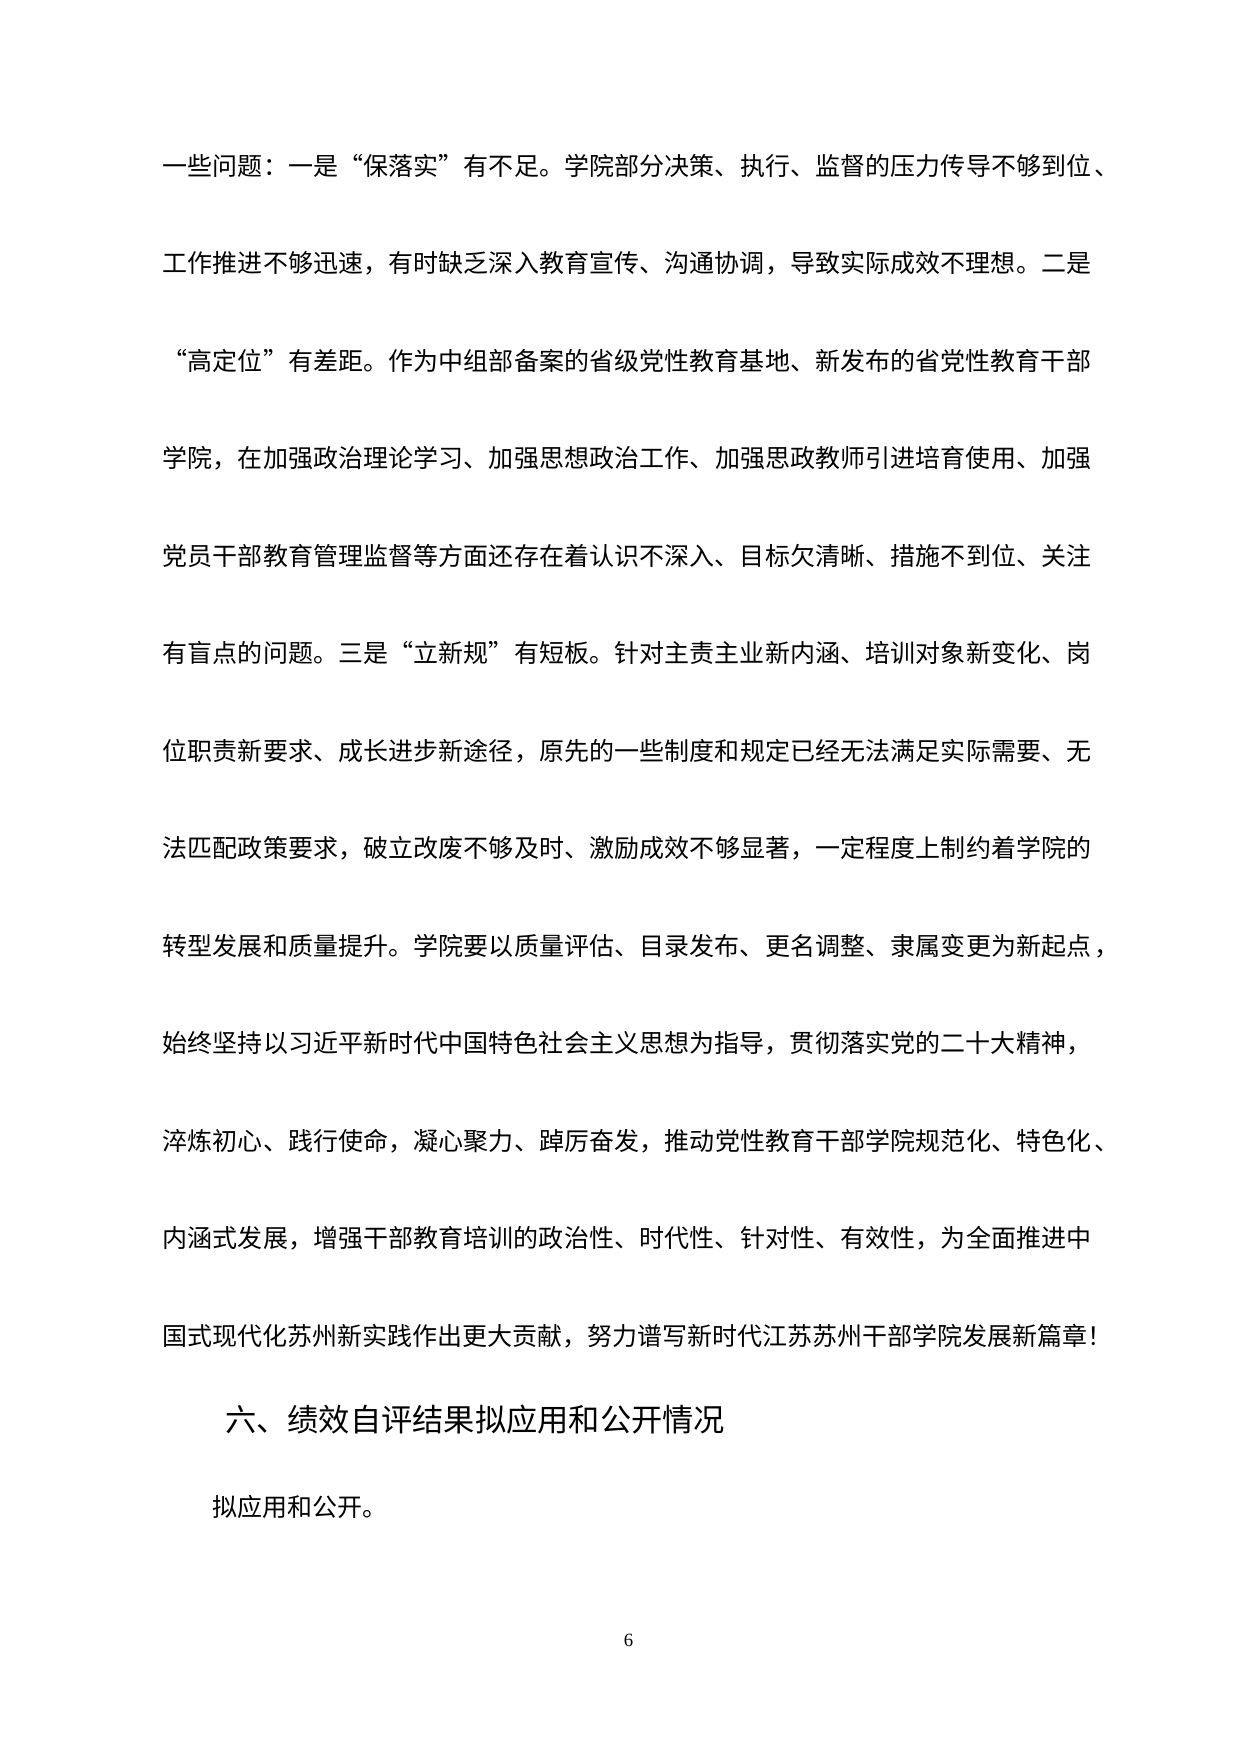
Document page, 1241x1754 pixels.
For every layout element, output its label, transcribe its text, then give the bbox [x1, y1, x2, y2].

text 拟应用和公开。 [162, 1473, 1094, 1538]
text 六、绩效自评结果拟应用和公开情况 [225, 1385, 1094, 1450]
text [162, 132, 1094, 1367]
